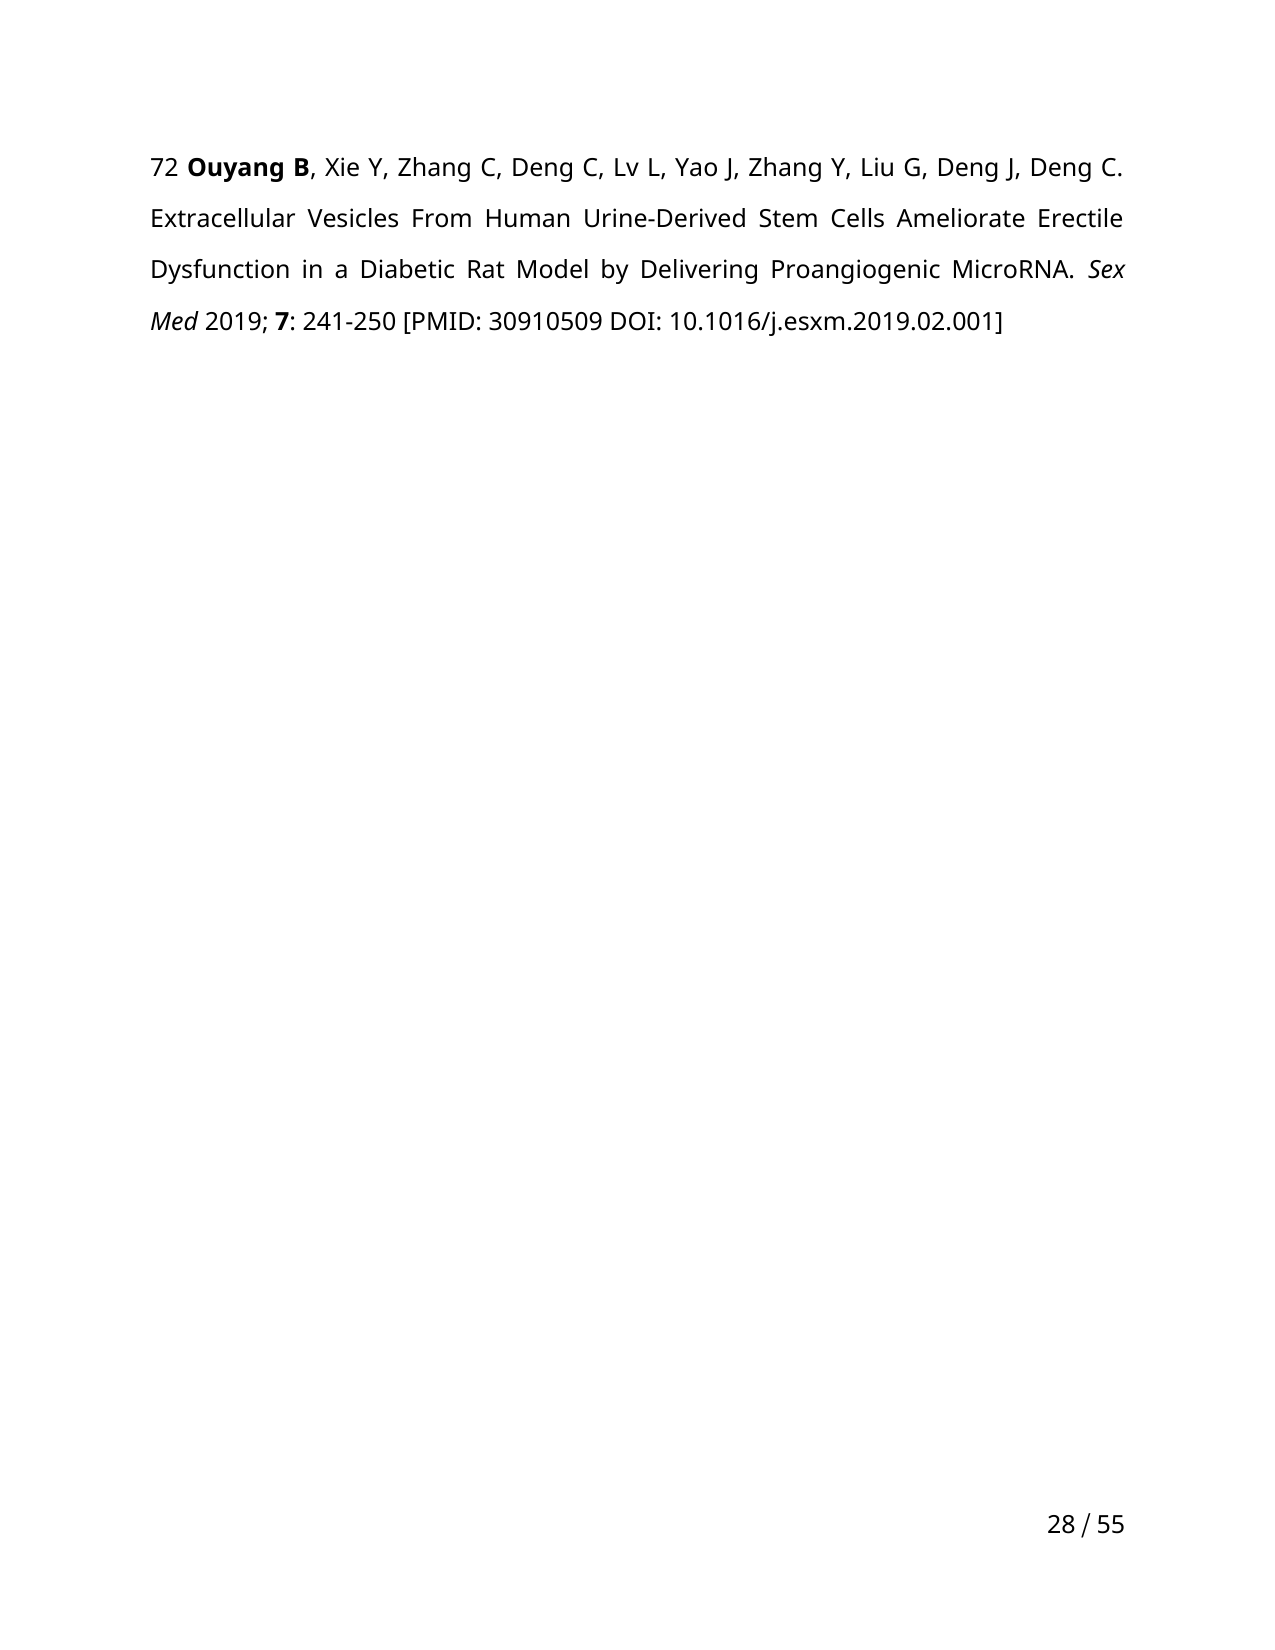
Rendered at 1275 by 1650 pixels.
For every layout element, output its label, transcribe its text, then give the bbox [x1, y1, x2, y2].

text 72 Ouyang B, Xie Y, Zhang C, Deng C, Lv L, Yao J, Zhang Y, Liu G, Deng J, Deng C. Extracellular Vesicles From Human Urine-Derived Stem Cells Ameliorate Erectile Dysfunction in a Diabetic Rat Model by Delivering Proangiogenic MicroRNA. Sex Med 2019; 7: 241-250 [PMID: 30910509 DOI: 10.1016/j.esxm.2019.02.001] [150, 150, 1125, 337]
